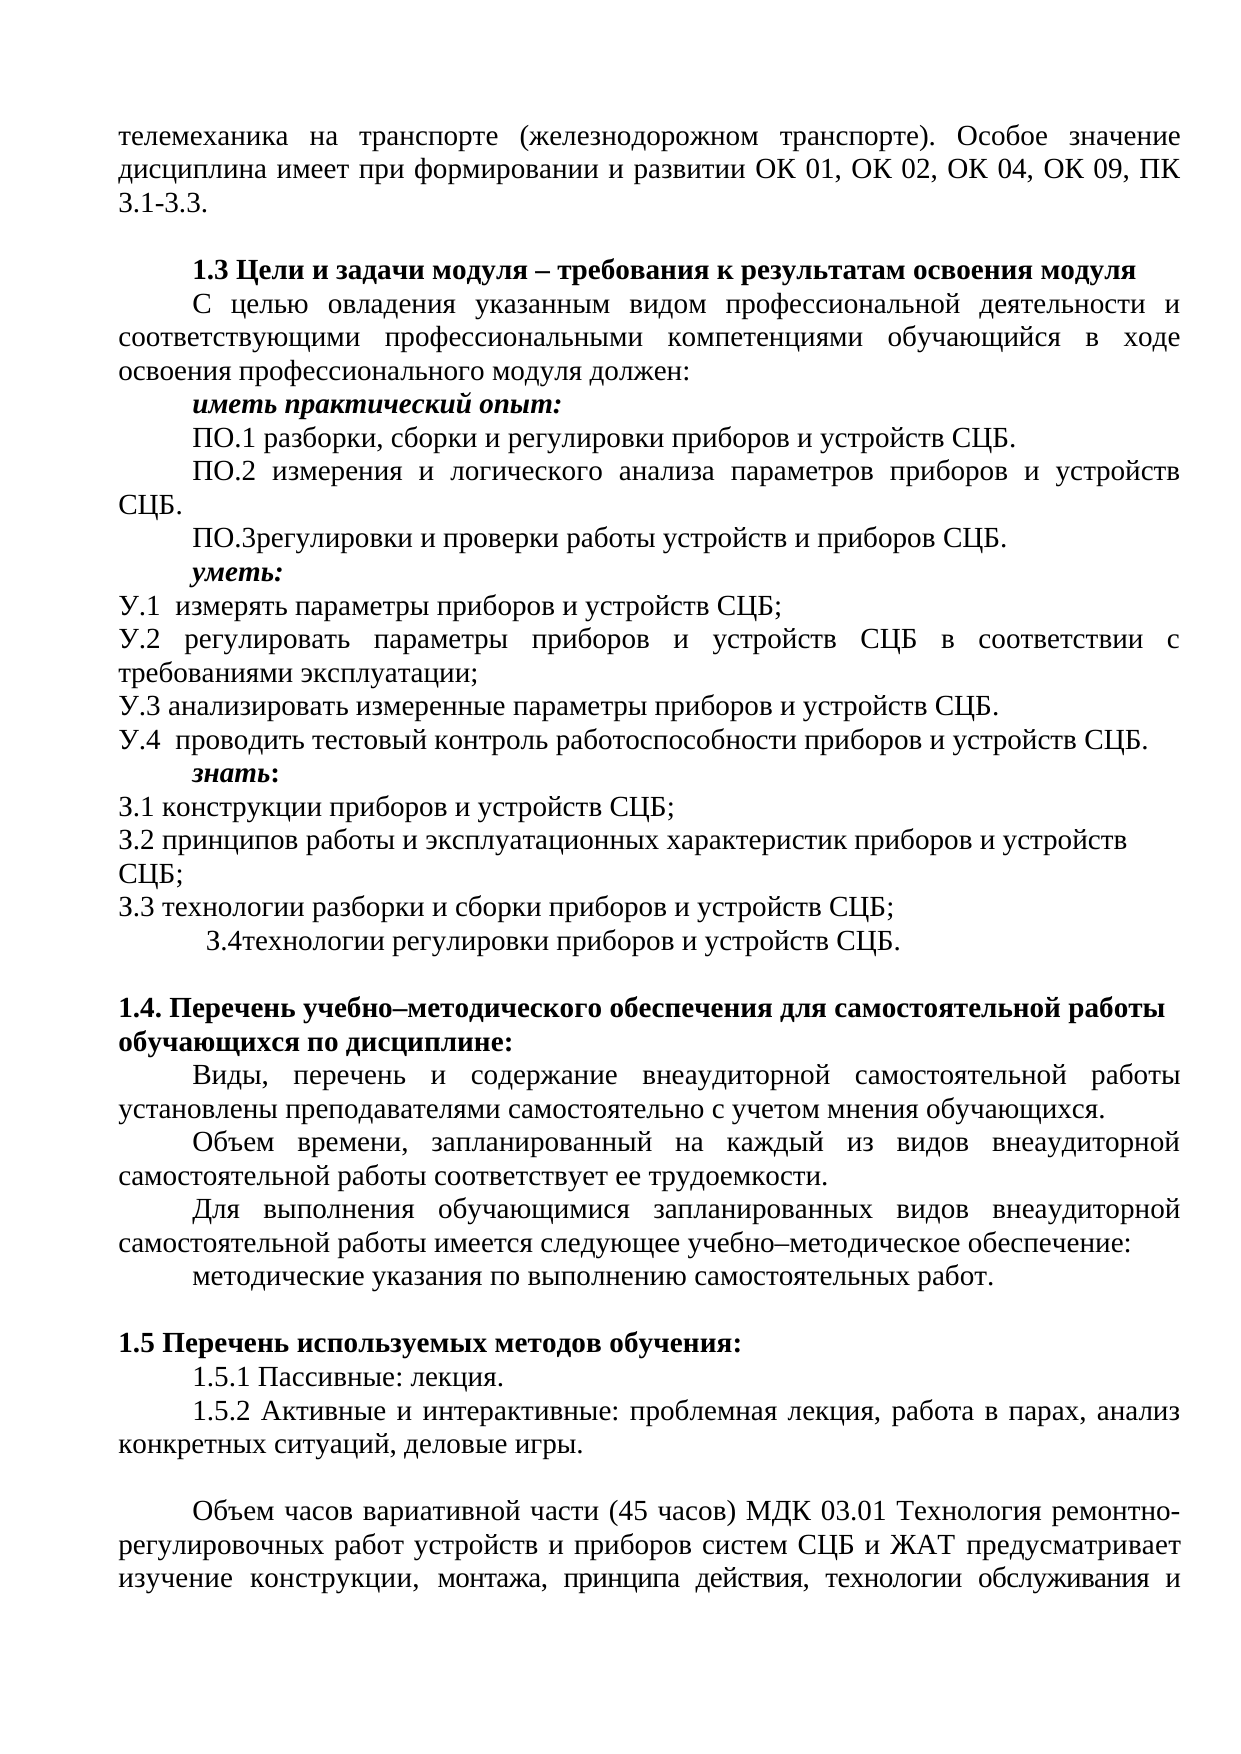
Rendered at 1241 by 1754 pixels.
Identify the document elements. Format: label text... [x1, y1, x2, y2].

text методические указания по выполнению самостоятельных работ. [118, 1258, 1181, 1292]
text знать: [118, 755, 1181, 789]
text ПО.1 разборки, сборки и регулировки приборов и устройств СЦБ. [118, 420, 1181, 453]
text 1.3 Цели и задачи модуля – требования к результатам освоения модуля [118, 252, 1181, 286]
text У.2 регулировать параметры приборов и устройств СЦБ в соответствии с требованиями эксплуатации; [118, 621, 1181, 688]
text иметь практический опыт: [118, 386, 1181, 420]
text 1.5.1 Пассивные: лекция. [118, 1359, 1181, 1393]
text Виды, перечень и содержание внеаудиторной самостоятельной работы установлены преподавателями самостоятельно с учетом мнения обучающихся. [118, 1057, 1181, 1124]
text 1.5.2 Активные и интерактивные: проблемная лекция, работа в парах, анализ конкретных ситуаций, деловые игры. [118, 1393, 1181, 1460]
text 1.5 Перечень используемых методов обучения: [118, 1326, 1181, 1359]
text У.3 анализировать измеренные параметры приборов и устройств СЦБ. [118, 688, 1181, 722]
text З.1 конструкции приборов и устройств СЦБ; [118, 789, 1181, 822]
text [118, 1493, 1181, 1594]
text уметь: [118, 554, 1181, 588]
text 1.4. Перечень учебно–методического обеспечения для самостоятельной работы обучающихся по дисциплине: [118, 990, 1181, 1057]
text С целью овладения указанным видом профессиональной деятельности и соответствующими профессиональными компетенциями обучающийся в ходе освоения профессионального модуля должен: [118, 286, 1181, 386]
text ПО.3регулировки и проверки работы устройств и приборов СЦБ. [118, 521, 1181, 554]
text Объем времени, запланированный на каждый из видов внеаудиторной самостоятельной работы соответствует ее трудоемкости. [118, 1124, 1181, 1191]
text З.2 принципов работы и эксплуатационных характеристик приборов и устройств СЦБ; [118, 822, 1181, 889]
text У.1 измерять параметры приборов и устройств СЦБ; [118, 588, 1181, 621]
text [118, 118, 1181, 219]
text З.3 технологии разборки и сборки приборов и устройств СЦБ; [118, 889, 1181, 923]
text Для выполнения обучающимися запланированных видов внеаудиторной самостоятельной работы имеется следующее учебно–методическое обеспечение: [118, 1191, 1181, 1258]
text ПО.2 измерения и логического анализа параметров приборов и устройств СЦБ. [118, 453, 1181, 521]
text У.4 проводить тестовый контроль работоспособности приборов и устройств СЦБ. [118, 722, 1181, 755]
text З.4технологии регулировки приборов и устройств СЦБ. [118, 923, 1181, 957]
